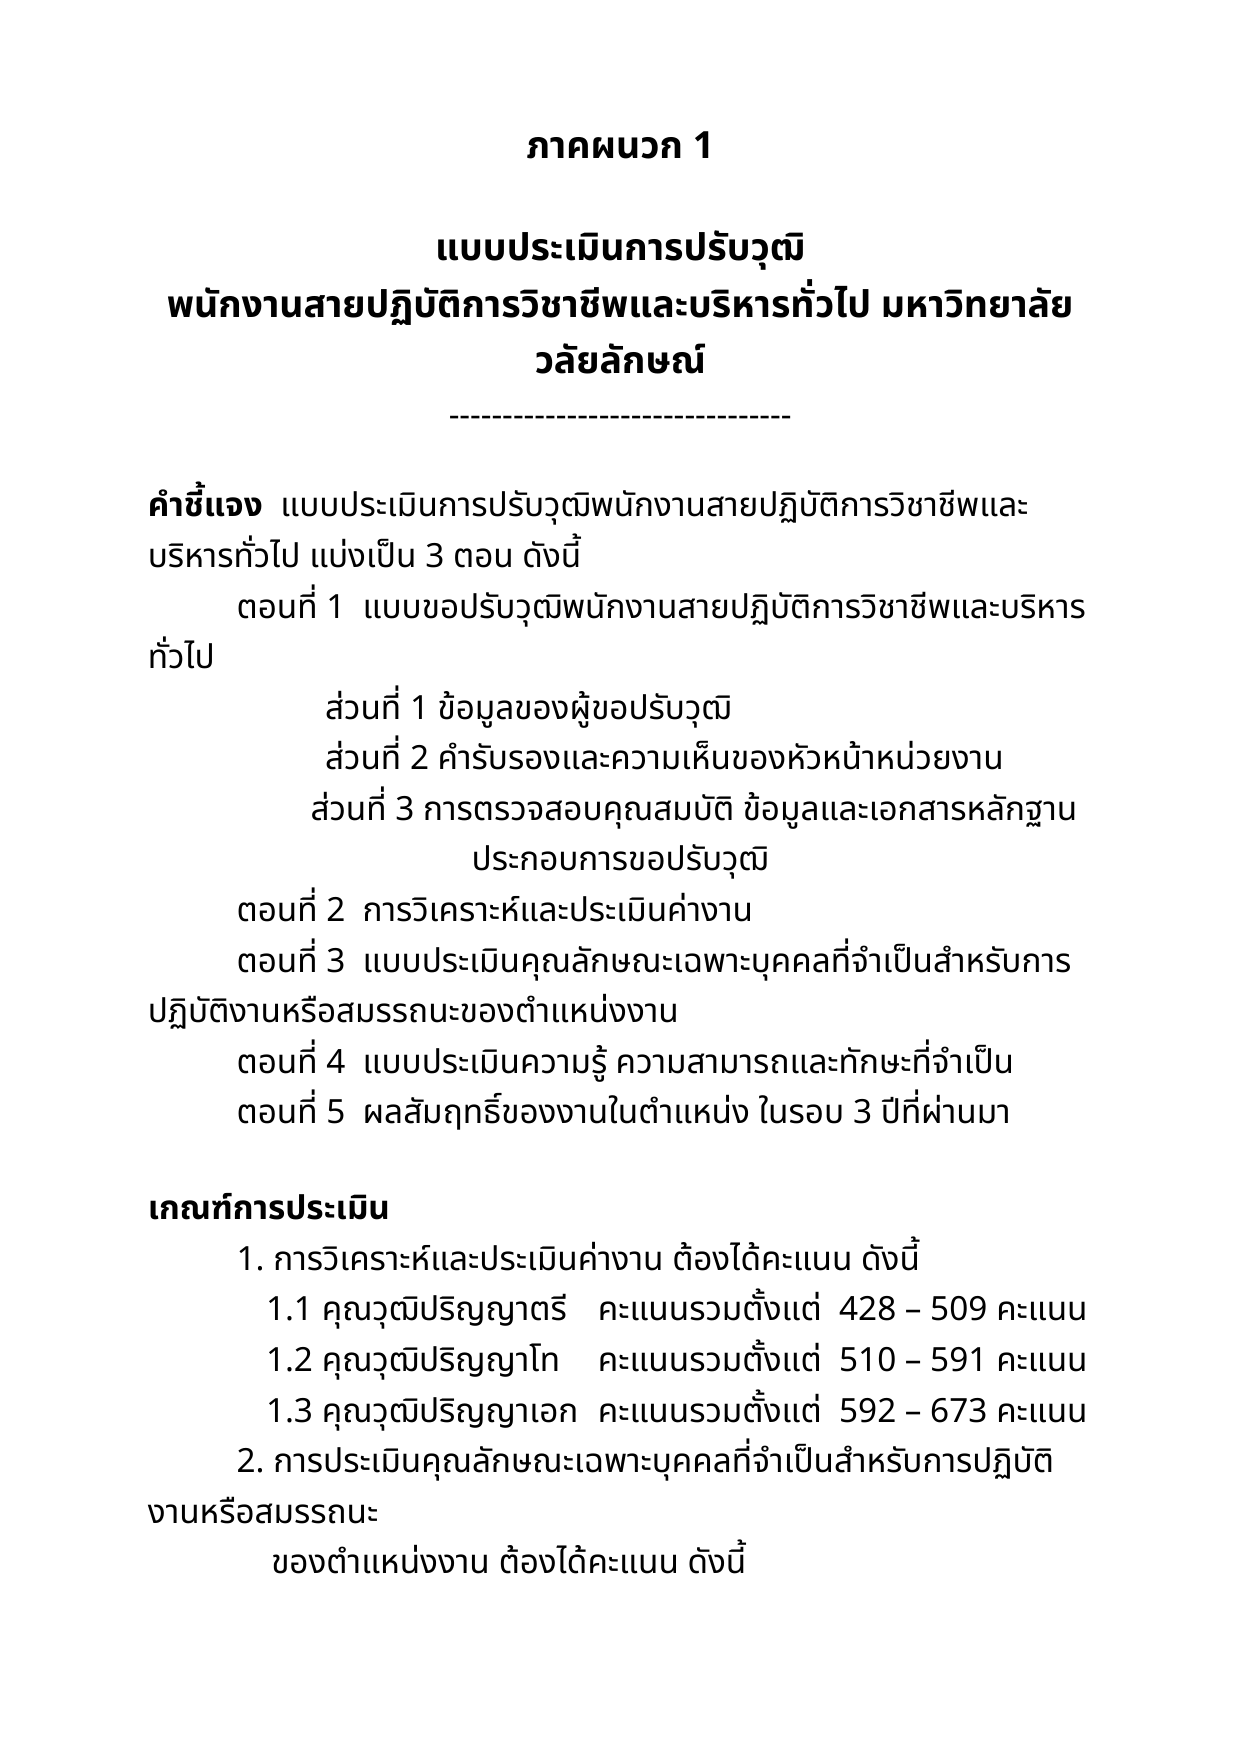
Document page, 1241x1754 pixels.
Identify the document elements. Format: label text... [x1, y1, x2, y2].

text 1.1 คุณวุฒิปริญญาตรี คะแนนรวมตั้งแต่ 428 – 509 คะแนน [148, 1285, 1092, 1336]
text ตอนที่ 1 แบบขอปรับวุฒิพนักงานสายปฏิบัติการวิชาชีพและบริหารทั่วไป [148, 582, 1092, 683]
text คำชี้แจง แบบประเมินการปรับวุฒิพนักงานสายปฏิบัติการวิชาชีพและบริหารทั่วไป แบ่งเป็น 3 ตอน ดังนี้ [148, 481, 1092, 582]
text ตอนที่ 3 แบบประเมินคุณลักษณะเฉพาะบุคคลที่จำเป็นสำหรับการปฏิบัติงานหรือสมรรถนะของตำแหน่งงาน [148, 936, 1092, 1037]
text ของตำแหน่งงาน ต้องได้คะแนน ดังนี้ [148, 1538, 1092, 1588]
text แบบประเมินการปรับวุฒิ [148, 221, 1092, 277]
text พนักงานสายปฏิบัติการวิชาชีพและบริหารทั่วไป มหาวิทยาลัยวลัยลักษณ์ [148, 277, 1092, 391]
text ส่วนที่ 1 ข้อมูลของผู้ขอปรับวุฒิ [148, 683, 1092, 734]
text 2. การประเมินคุณลักษณะเฉพาะบุคคลที่จำเป็นสำหรับการปฏิบัติงานหรือสมรรถนะ [148, 1437, 1092, 1538]
text ภาคผนวก 1 [148, 118, 1092, 175]
text -------------------------------- [148, 391, 1092, 436]
text ส่วนที่ 2 คำรับรองและความเห็นของหัวหน้าหน่วยงาน [148, 734, 1092, 785]
text ตอนที่ 4 แบบประเมินความรู้ ความสามารถและทักษะที่จำเป็น [148, 1037, 1092, 1088]
text 1.2 คุณวุฒิปริญญาโท คะแนนรวมตั้งแต่ 510 – 591 คะแนน [148, 1336, 1092, 1386]
text 1. การวิเคราะห์และประเมินค่างาน ต้องได้คะแนน ดังนี้ [148, 1234, 1092, 1285]
text ส่วนที่ 3 การตรวจสอบคุณสมบัติ ข้อมูลและเอกสารหลักฐานประกอบการขอปรับวุฒิ [148, 785, 1092, 886]
list ตอนที่ 5 ผลสัมฤทธิ์ของงานในตำแหน่ง ในรอบ 3 ปีที่ผ่านมา [148, 1088, 1092, 1139]
text 1.3 คุณวุฒิปริญญาเอก คะแนนรวมตั้งแต่ 592 – 673 คะแนน [148, 1386, 1092, 1437]
text ตอนที่ 2 การวิเคราะห์และประเมินค่างาน [148, 886, 1092, 936]
list เกณฑ์การประเมิน [148, 1184, 1092, 1234]
